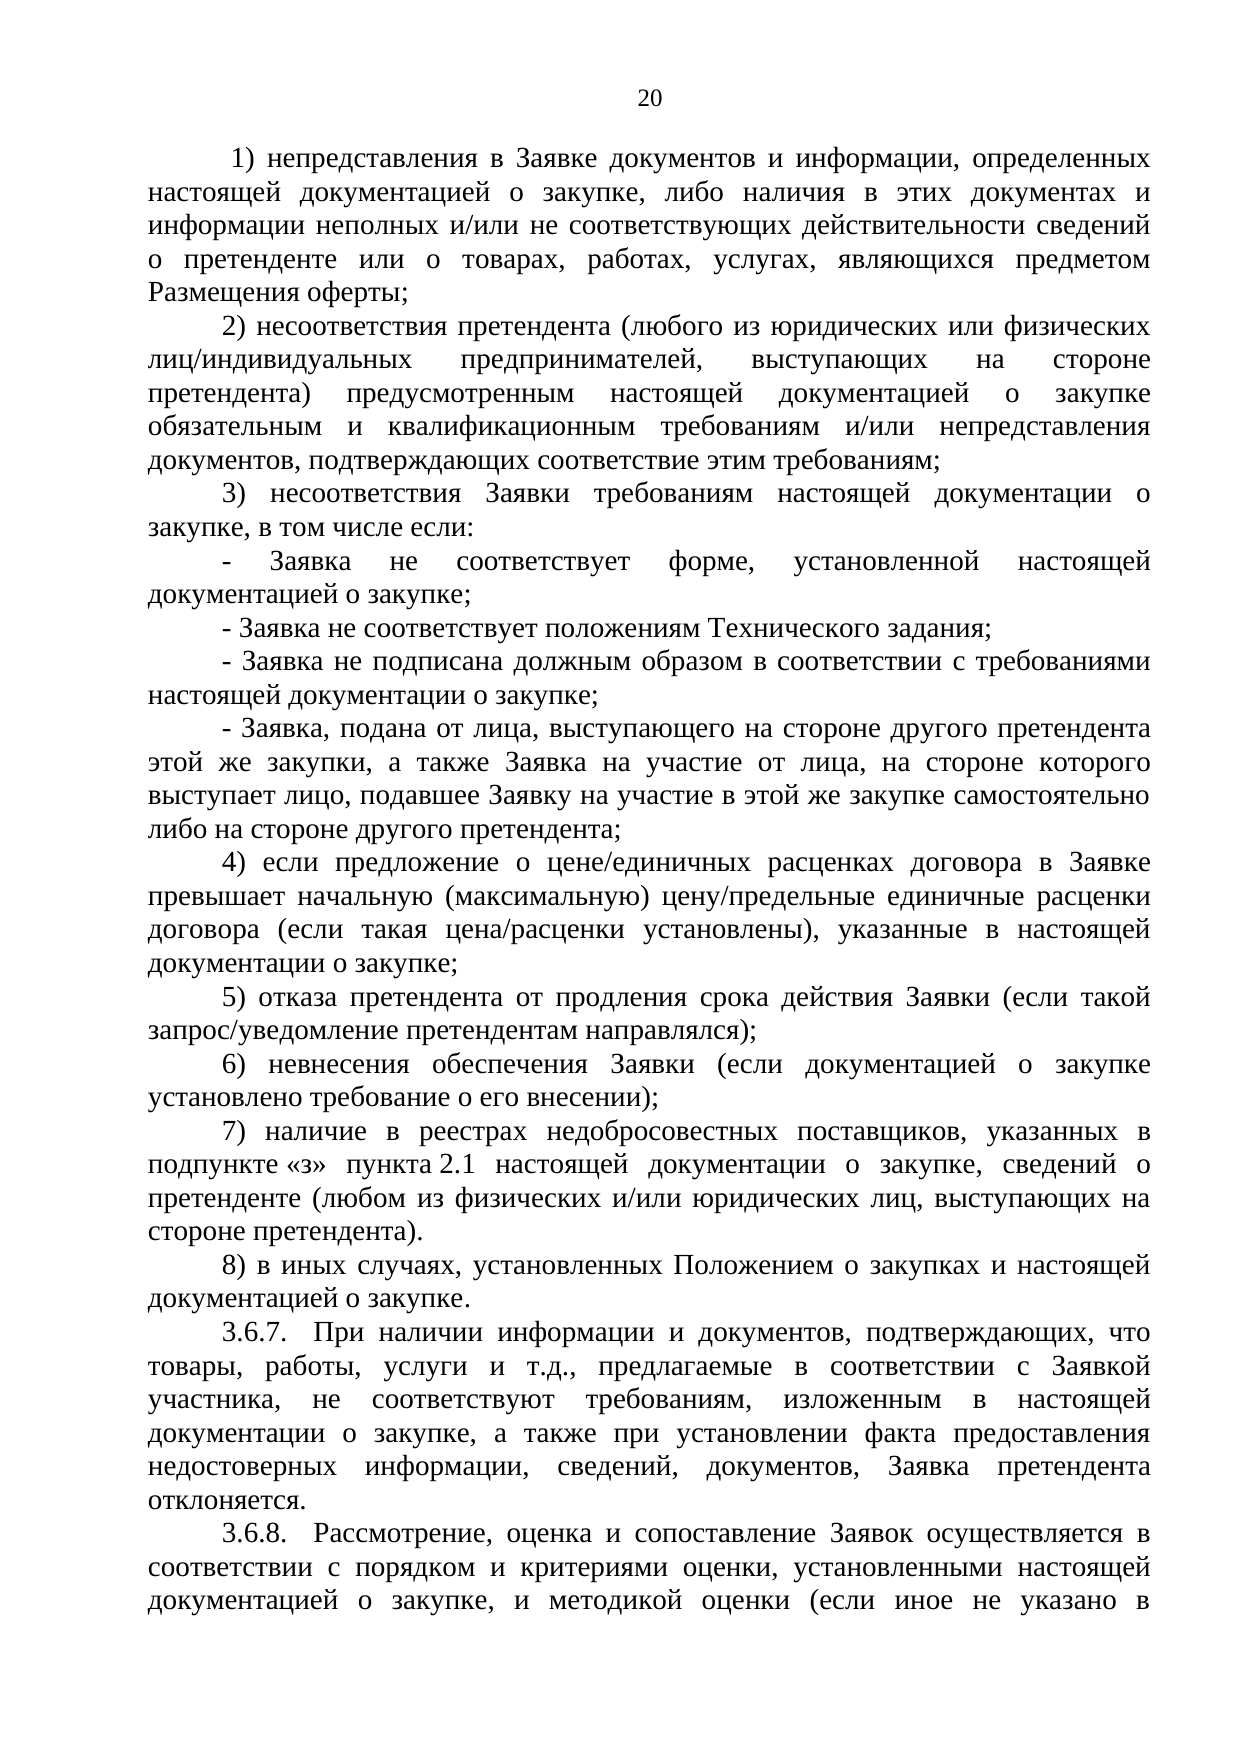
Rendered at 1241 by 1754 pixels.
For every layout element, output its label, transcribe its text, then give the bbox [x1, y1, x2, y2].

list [148, 1515, 1152, 1616]
text 3) несоответствия Заявки требованиям настоящей документации о закупке, в том числе если: [148, 476, 1152, 543]
text - Заявка не соответствует форме, установленной настоящей документацией о закупке; [148, 543, 1152, 610]
text - Заявка не соответствует положениям Технического задания; [148, 610, 1152, 643]
text 8) в иных случаях, установленных Положением о закупках и настоящей документацией о закупке. [148, 1247, 1152, 1314]
text - Заявка, подана от лица, выступающего на стороне другого претендента этой же закупки, а также Заявка на участие от лица, на стороне которого выступает лицо, подавшее Заявку на участие в этой же закупке самостоятельно либо на стороне другого претендента; [148, 710, 1152, 844]
text - Заявка не подписана должным образом в соответствии с требованиями настоящей документации о закупке; [148, 643, 1152, 710]
text 1) непредставления в Заявке документов и информации, определенных настоящей документацией о закупке, либо наличия в этих документах и информации неполных и/или не соответствующих действительности сведений о претенденте или о товарах, работах, услугах, являющихся предметом Размещения оферты; [148, 140, 1152, 308]
text 5) отказа претендента от продления срока действия Заявки (если такой запрос/уведомление претендентам направлялся); [148, 979, 1152, 1046]
text 7) наличие в реестрах недобросовестных поставщиков, указанных в подпункте «з» пункта 2.1 настоящей документации о закупке, сведений о претенденте (любом из физических и/или юридических лиц, выступающих на стороне претендента). [148, 1113, 1152, 1247]
list При наличии информации и документов, подтверждающих, что товары, работы, услуги и т.д., предлагаемые в соответствии с Заявкой участника, не соответствуют требованиям, изложенным в настоящей документации о закупке, а также при установлении факта предоставления недостоверных информации, сведений, документов, Заявка претендента отклоняется. [148, 1314, 1152, 1515]
text 6) невнесения обеспечения Заявки (если документацией о закупке установлено требование о его внесении); [148, 1046, 1152, 1113]
text 4) если предложение о цене/единичных расценках договора в Заявке превышает начальную (максимальную) цену/предельные единичные расценки договора (если такая цена/расценки установлены), указанные в настоящей документации о закупке; [148, 844, 1152, 979]
text 2) несоответствия претендента (любого из юридических или физических лиц/индивидуальных предпринимателей, выступающих на стороне претендента) предусмотренным настоящей документацией о закупке обязательным и квалификационным требованиям и/или непредставления документов, подтверждающих соответствие этим требованиям; [148, 308, 1152, 476]
